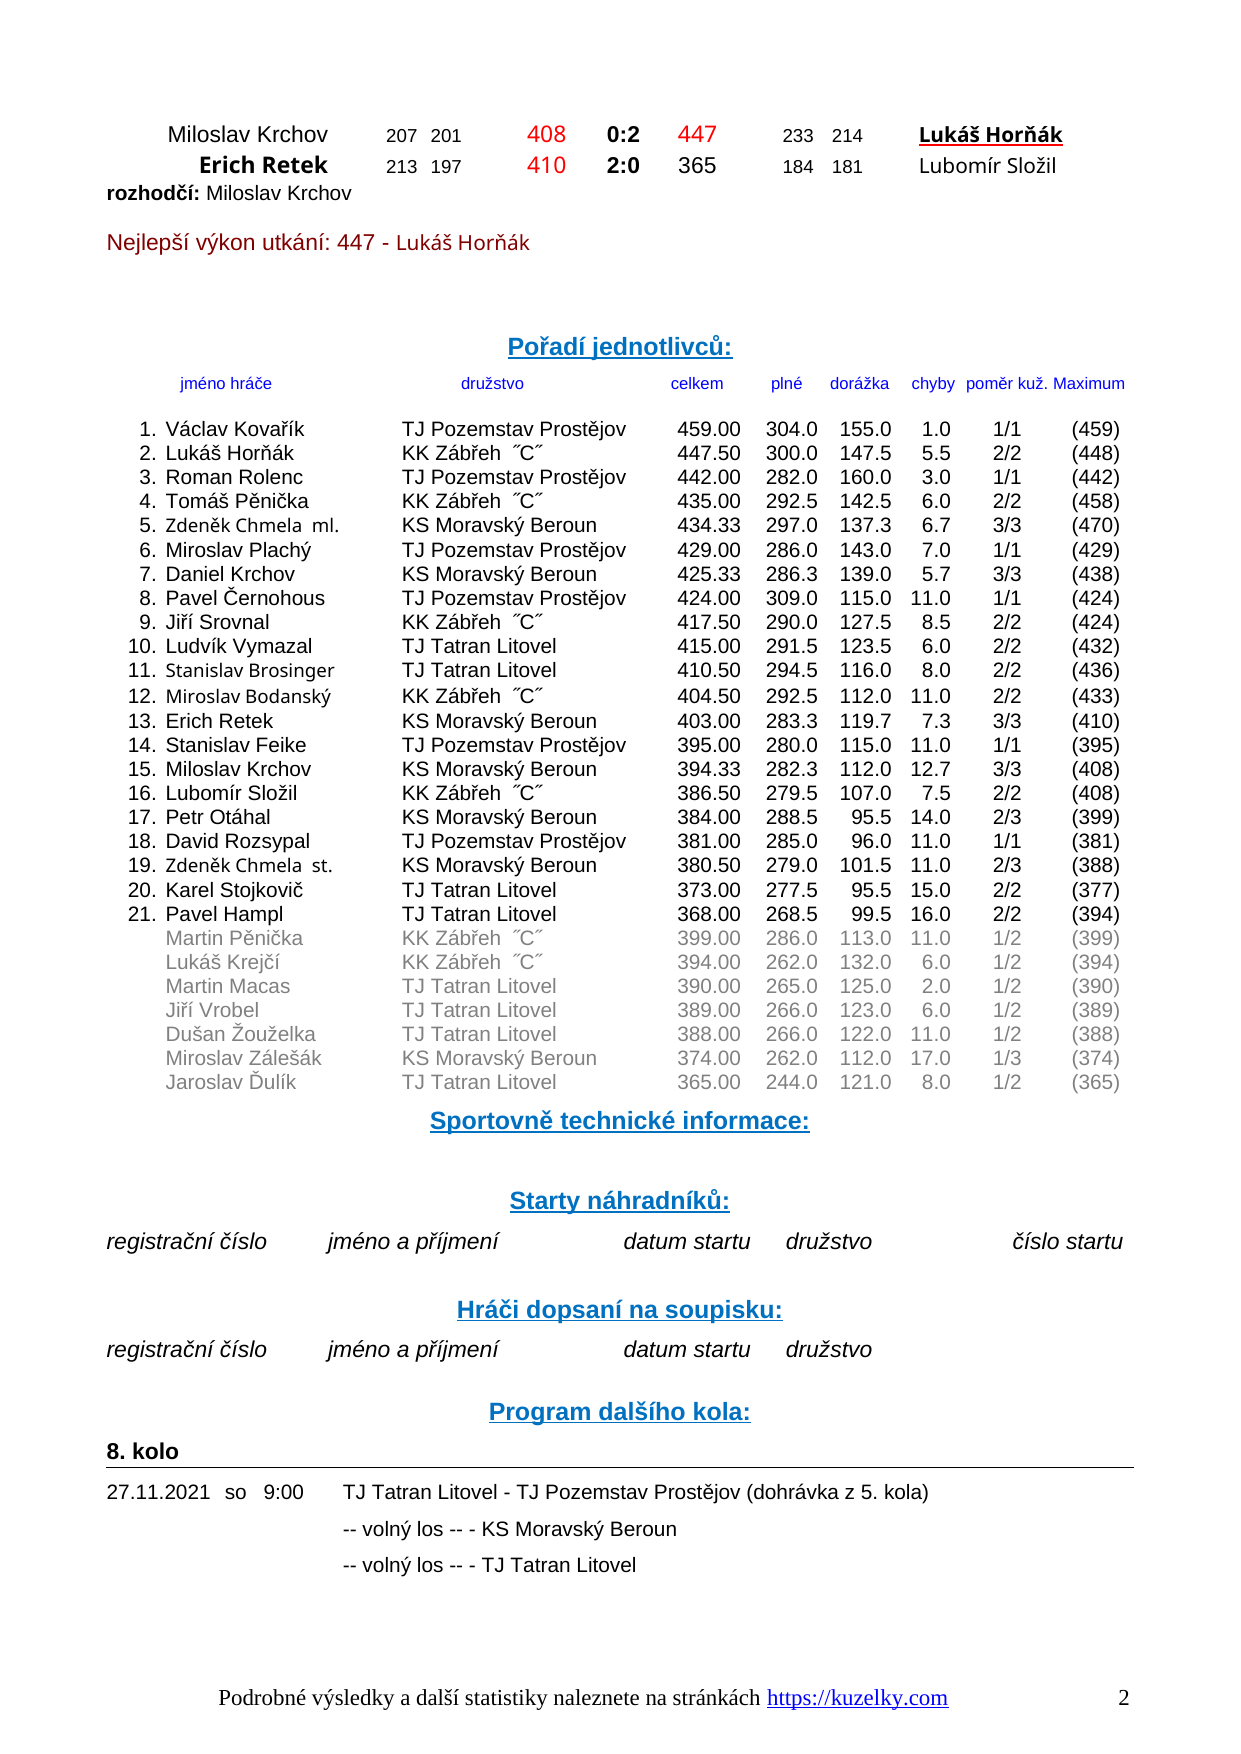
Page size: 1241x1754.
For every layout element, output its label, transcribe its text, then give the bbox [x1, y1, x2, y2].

text Pořadí jednotlivců: [94, 332, 1145, 361]
text Starty náhradníků: [94, 1186, 1145, 1215]
text 14. Stanislav Feike TJ Pozemstav Prostějov 395.00 280.0 115.0 11.0 1/1 (395) [106, 733, 1134, 757]
text -- volný los -- - KS Moravský Beroun [106, 1517, 1134, 1541]
text Jiří Vrobel TJ Tatran Litovel 389.00 266.0 123.0 6.0 1/2 (389) [106, 998, 1134, 1022]
text 4. Tomáš Pěnička KK Zábřeh ˝C˝ 435.00 292.5 142.5 6.0 2/2 (458) [106, 488, 1134, 512]
text 21. Pavel Hampl TJ Tatran Litovel 368.00 268.5 99.5 16.0 2/2 (394) [106, 902, 1134, 926]
text Martin Pěnička KK Zábřeh ˝C˝ 399.00 286.0 113.0 11.0 1/2 (399) [106, 926, 1134, 950]
text Miroslav Zálešák KS Moravský Beroun 374.00 262.0 112.0 17.0 1/3 (374) [106, 1046, 1134, 1070]
text 11. Stanislav Brosinger TJ Tatran Litovel 410.50 294.5 116.0 8.0 2/2 (436) [106, 658, 1134, 683]
text Program dalšího kola: [94, 1397, 1145, 1426]
text 20. Karel Stojkovič TJ Tatran Litovel 373.00 277.5 95.5 15.0 2/2 (377) [106, 878, 1134, 902]
text registrační číslo jméno a příjmení datum startu družstvo [106, 1336, 1134, 1363]
text jméno hráče družstvo celkem plné dorážka chyby poměr kuž. Maximum [106, 373, 1134, 393]
text Nejlepší výkon utkání: 447 - Lukáš Horňák [106, 228, 1134, 257]
text 7. Daniel Krchov KS Moravský Beroun 425.33 286.3 139.0 5.7 3/3 (438) [106, 562, 1134, 586]
text 9. Jiří Srovnal KK Zábřeh ˝C˝ 417.50 290.0 127.5 8.5 2/2 (424) [106, 610, 1134, 634]
text 27.11.2021 so 9:00 TJ Tatran Litovel - TJ Pozemstav Prostějov (dohrávka z 5. kola) [106, 1480, 1134, 1504]
text 12. Miroslav Bodanský KK Zábřeh ˝C˝ 404.50 292.5 112.0 11.0 2/2 (433) [106, 683, 1134, 709]
text rozhodčí: Miloslav Krchov [106, 181, 1134, 204]
text Lukáš Krejčí KK Zábřeh ˝C˝ 394.00 262.0 132.0 6.0 1/2 (394) [106, 950, 1134, 974]
text 18. David Rozsypal TJ Pozemstav Prostějov 381.00 285.0 96.0 11.0 1/1 (381) [106, 829, 1134, 853]
text Miloslav Krchov 207 201 408 0:2 447 233 214 Lukáš Horňák [106, 118, 1134, 149]
text 10. Ludvík Vymazal TJ Tatran Litovel 415.00 291.5 123.5 6.0 2/2 (432) [106, 634, 1134, 658]
text registrační číslo jméno a příjmení datum startu družstvo číslo startu [106, 1228, 1134, 1254]
text 16. Lubomír Složil KK Zábřeh ˝C˝ 386.50 279.5 107.0 7.5 2/2 (408) [106, 781, 1134, 805]
text Martin Macas TJ Tatran Litovel 390.00 265.0 125.0 2.0 1/2 (390) [106, 974, 1134, 998]
text 6. Miroslav Plachý TJ Pozemstav Prostějov 429.00 286.0 143.0 7.0 1/1 (429) [106, 538, 1134, 562]
text 2. Lukáš Horňák KK Zábřeh ˝C˝ 447.50 300.0 147.5 5.5 2/2 (448) [106, 441, 1134, 464]
text Sportovně technické informace: [94, 1106, 1145, 1135]
text Jaroslav Ďulík TJ Tatran Litovel 365.00 244.0 121.0 8.0 1/2 (365) [106, 1070, 1134, 1094]
text -- volný los -- - TJ Tatran Litovel [106, 1553, 1134, 1577]
text 15. Miloslav Krchov KS Moravský Beroun 394.33 282.3 112.0 12.7 3/3 (408) [106, 757, 1134, 781]
text Dušan Žouželka TJ Tatran Litovel 388.00 266.0 122.0 11.0 1/2 (388) [106, 1022, 1134, 1046]
text 19. Zdeněk Chmela st. KS Moravský Beroun 380.50 279.0 101.5 11.0 2/3 (388) [106, 853, 1134, 878]
text 17. Petr Otáhal KS Moravský Beroun 384.00 288.5 95.5 14.0 2/3 (399) [106, 805, 1134, 829]
text Erich Retek 213 197 410 2:0 365 184 181 Lubomír Složil [106, 149, 1134, 181]
text 1. Václav Kovařík TJ Pozemstav Prostějov 459.00 304.0 155.0 1.0 1/1 (459) [106, 417, 1134, 441]
text 3. Roman Rolenc TJ Pozemstav Prostějov 442.00 282.0 160.0 3.0 1/1 (442) [106, 464, 1134, 488]
text Hráči dopsaní na soupisku: [94, 1266, 1145, 1324]
text 5. Zdeněk Chmela ml. KS Moravský Beroun 434.33 297.0 137.3 6.7 3/3 (470) [106, 512, 1134, 538]
text 13. Erich Retek KS Moravský Beroun 403.00 283.3 119.7 7.3 3/3 (410) [106, 709, 1134, 733]
text 8. kolo [106, 1438, 1134, 1467]
text 8. Pavel Černohous TJ Pozemstav Prostějov 424.00 309.0 115.0 11.0 1/1 (424) [106, 586, 1134, 610]
